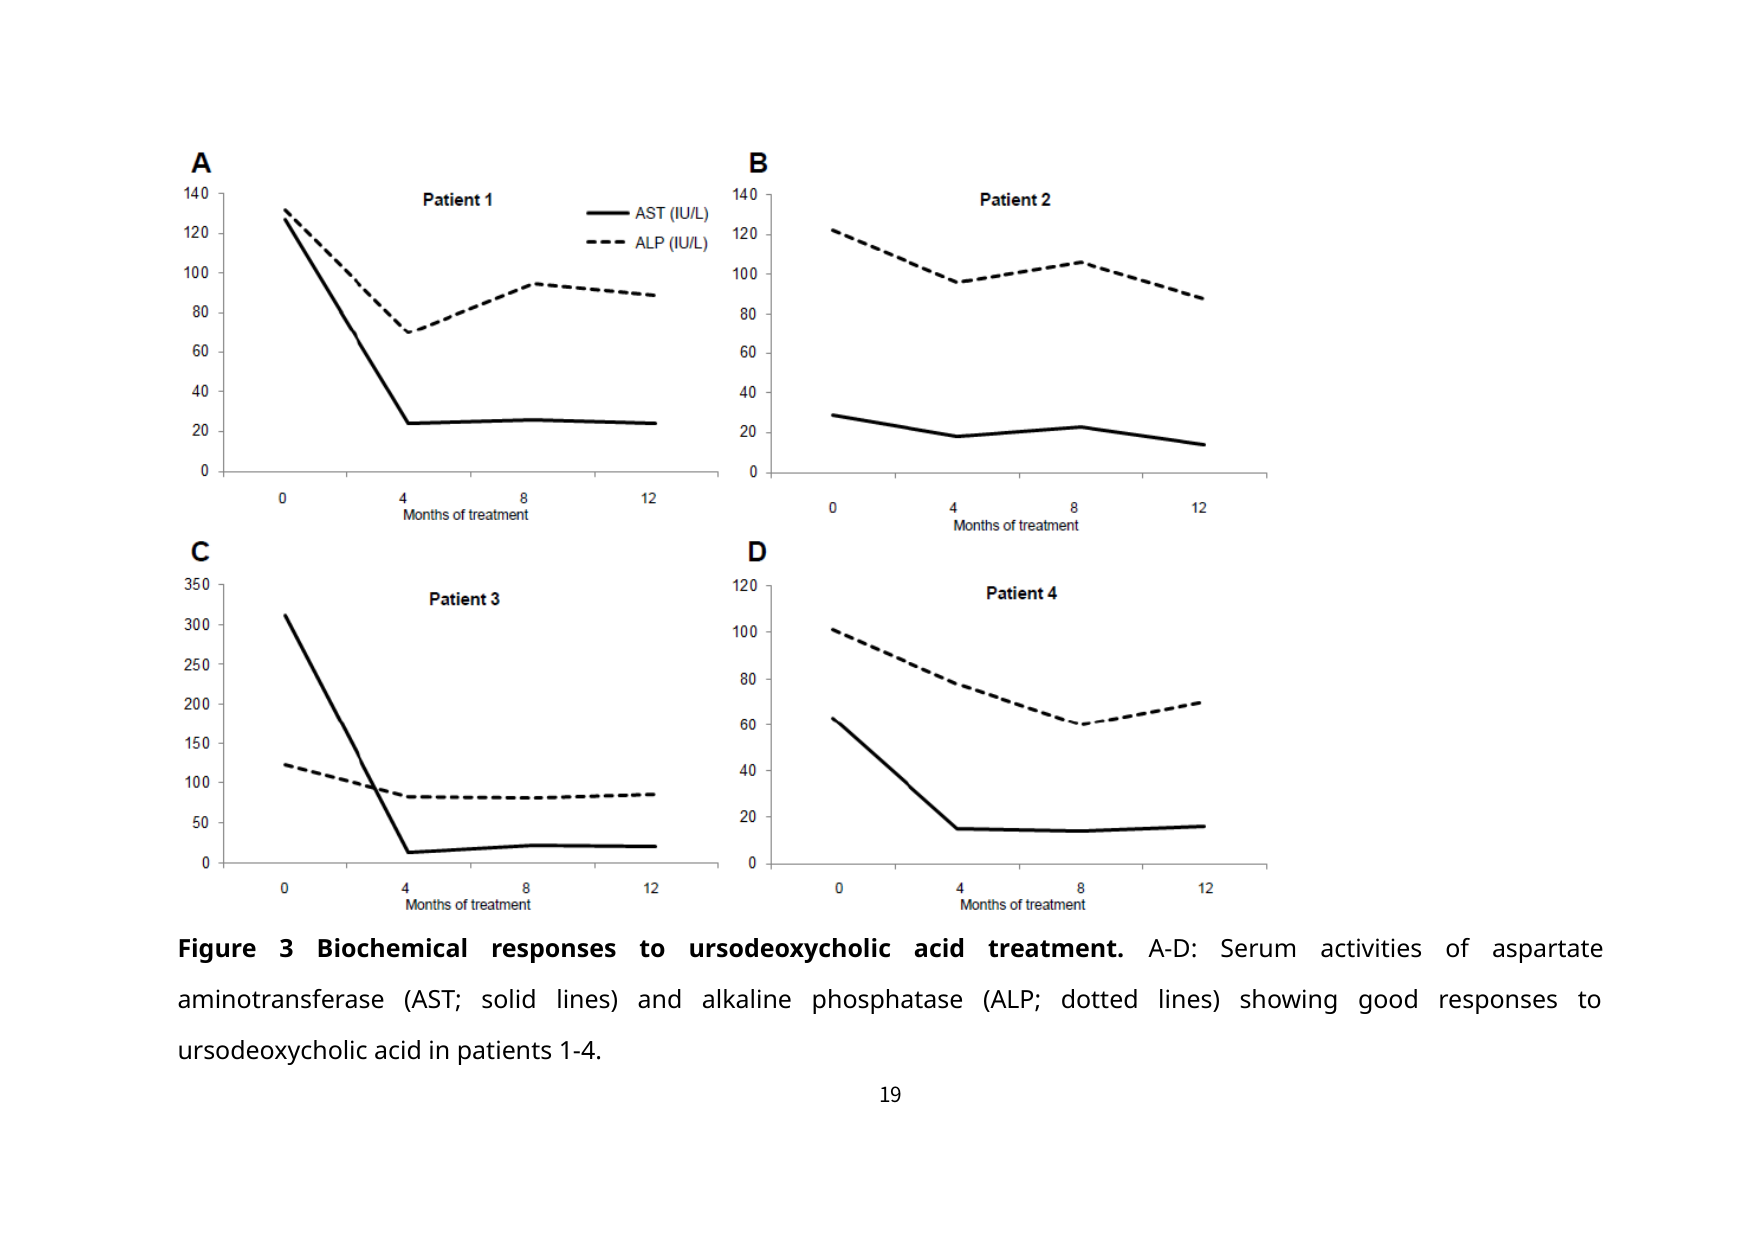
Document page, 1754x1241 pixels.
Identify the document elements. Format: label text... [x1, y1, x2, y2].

text Figure 3 Biochemical responses to ursodeoxycholic acid treatment. A-D: Serum activities of aspartate aminotransferase (AST; solid lines) and alkaline phosphatase (ALP; dotted lines) showing good responses to ursodeoxycholic acid in patients 1-4. [177, 930, 1604, 1066]
picture [177, 150, 1271, 917]
